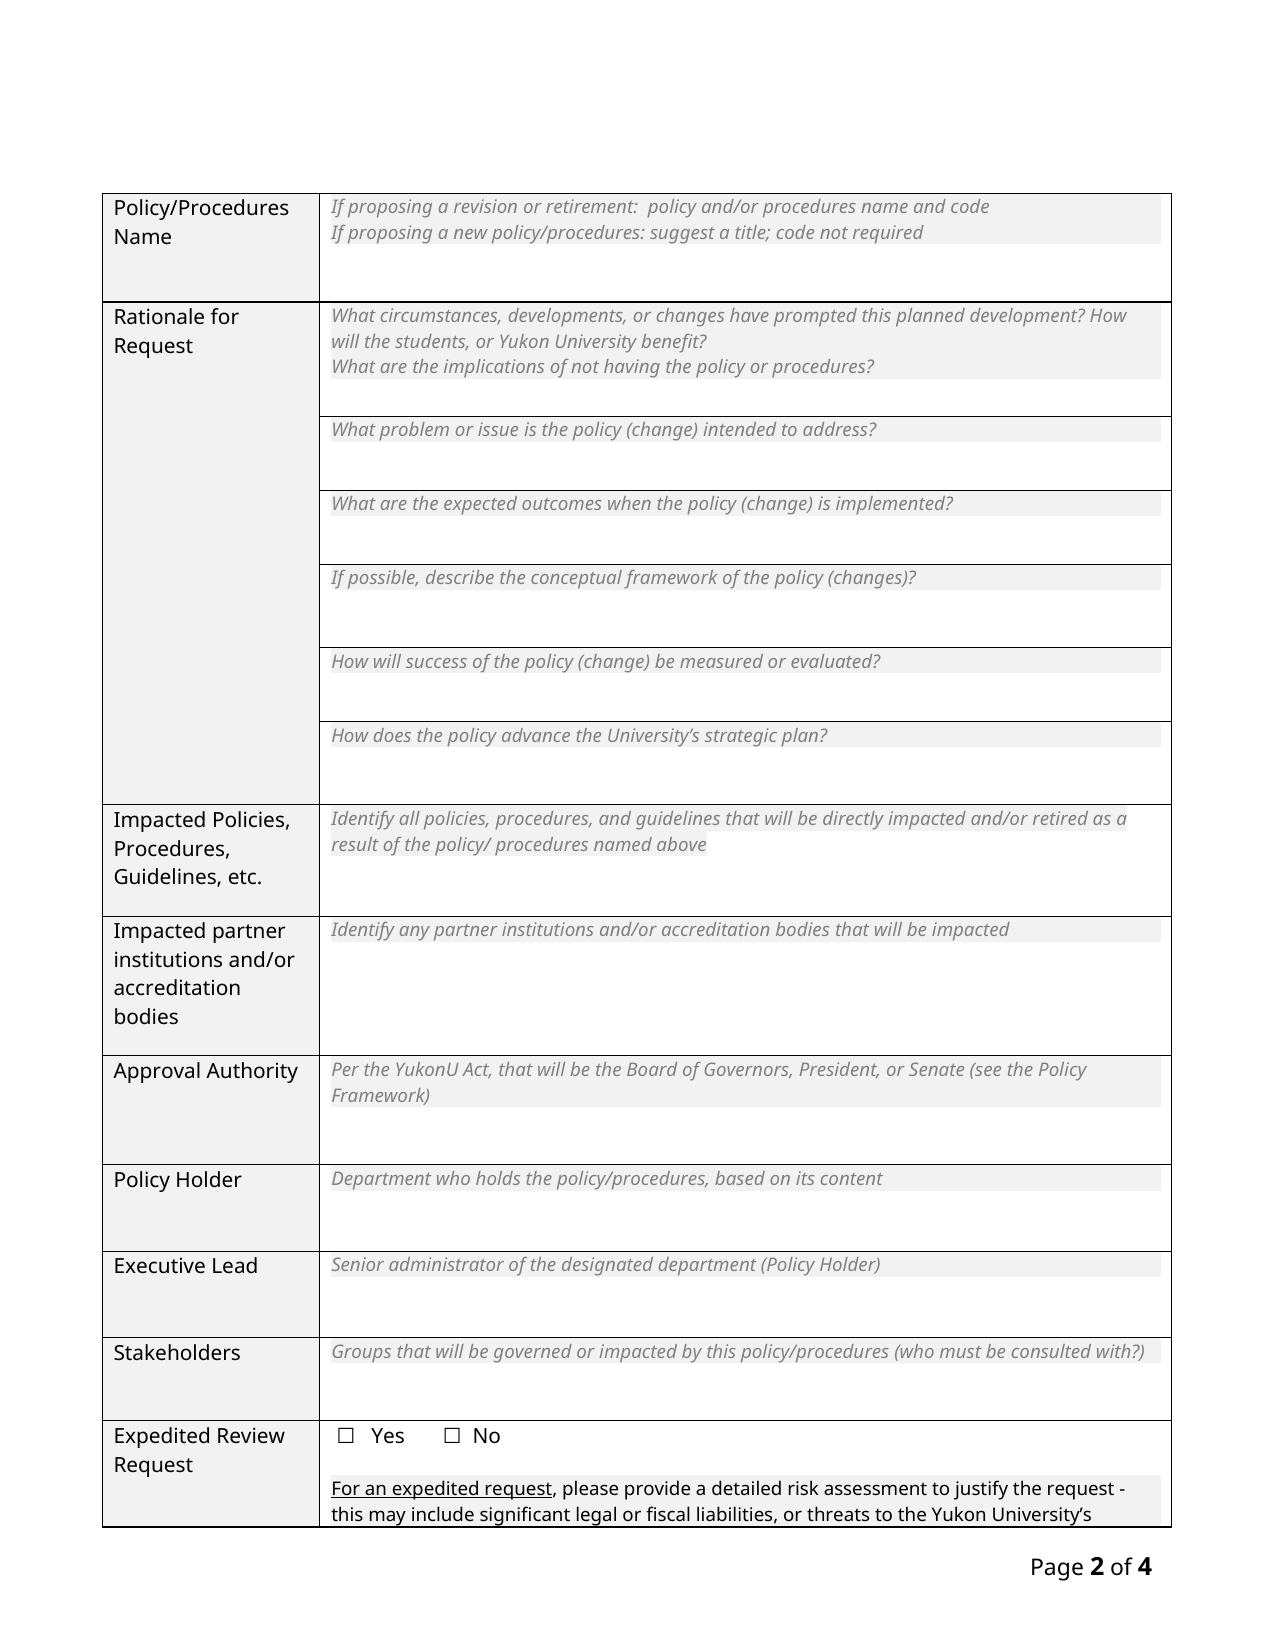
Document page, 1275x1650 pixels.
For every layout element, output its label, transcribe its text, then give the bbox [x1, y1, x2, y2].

table_cell Approval Authority [103, 1056, 319, 1164]
table_header If proposing a revision or retirement: policy and/or procedures name and code If proposing a new policy/procedures: suggest a title; code not required [320, 194, 1171, 301]
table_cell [103, 1421, 319, 1526]
table_cell Identify any partner institutions and/or accreditation bodies that will be impacted [320, 917, 1171, 1055]
table_cell Senior administrator of the designated department (Policy Holder) [320, 1252, 1171, 1337]
table_cell Executive Lead [103, 1252, 319, 1337]
table_cell What are the expected outcomes when the policy (change) is implemented? [320, 491, 1171, 564]
table_cell What circumstances, developments, or changes have prompted this planned development? How will the students, or Yukon University benefit? What are the implications of not having the policy or procedures? [320, 303, 1171, 416]
table_cell If possible, describe the conceptual framework of the policy (changes)? [320, 565, 1171, 647]
table_cell Policy Holder [103, 1165, 319, 1251]
table_cell Impacted partner institutions and/or accreditation bodies [103, 917, 319, 1055]
table_cell Identify all policies, procedures, and guidelines that will be directly impacted and/or retired as a result of the policy/ procedures named above [320, 805, 1171, 916]
table_header Policy/Procedures Name [103, 194, 319, 301]
table_cell Groups that will be governed or impacted by this policy/procedures (who must be consulted with?) [320, 1338, 1171, 1420]
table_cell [320, 1421, 1171, 1526]
table_cell Department who holds the policy/procedures, based on its content [320, 1165, 1171, 1251]
table_cell How will success of the policy (change) be measured or evaluated? [320, 648, 1171, 721]
table_cell Per the YukonU Act, that will be the Board of Governors, President, or Senate (see the Policy Framework) [320, 1056, 1171, 1164]
table_cell Stakeholders [103, 1338, 319, 1420]
table_cell What problem or issue is the policy (change) intended to address? [320, 417, 1171, 490]
table_cell How does the policy advance the University’s strategic plan? [320, 722, 1171, 804]
table_cell Rationale for Request [103, 303, 319, 804]
table_cell Impacted Policies, Procedures, Guidelines, etc. [103, 805, 319, 916]
